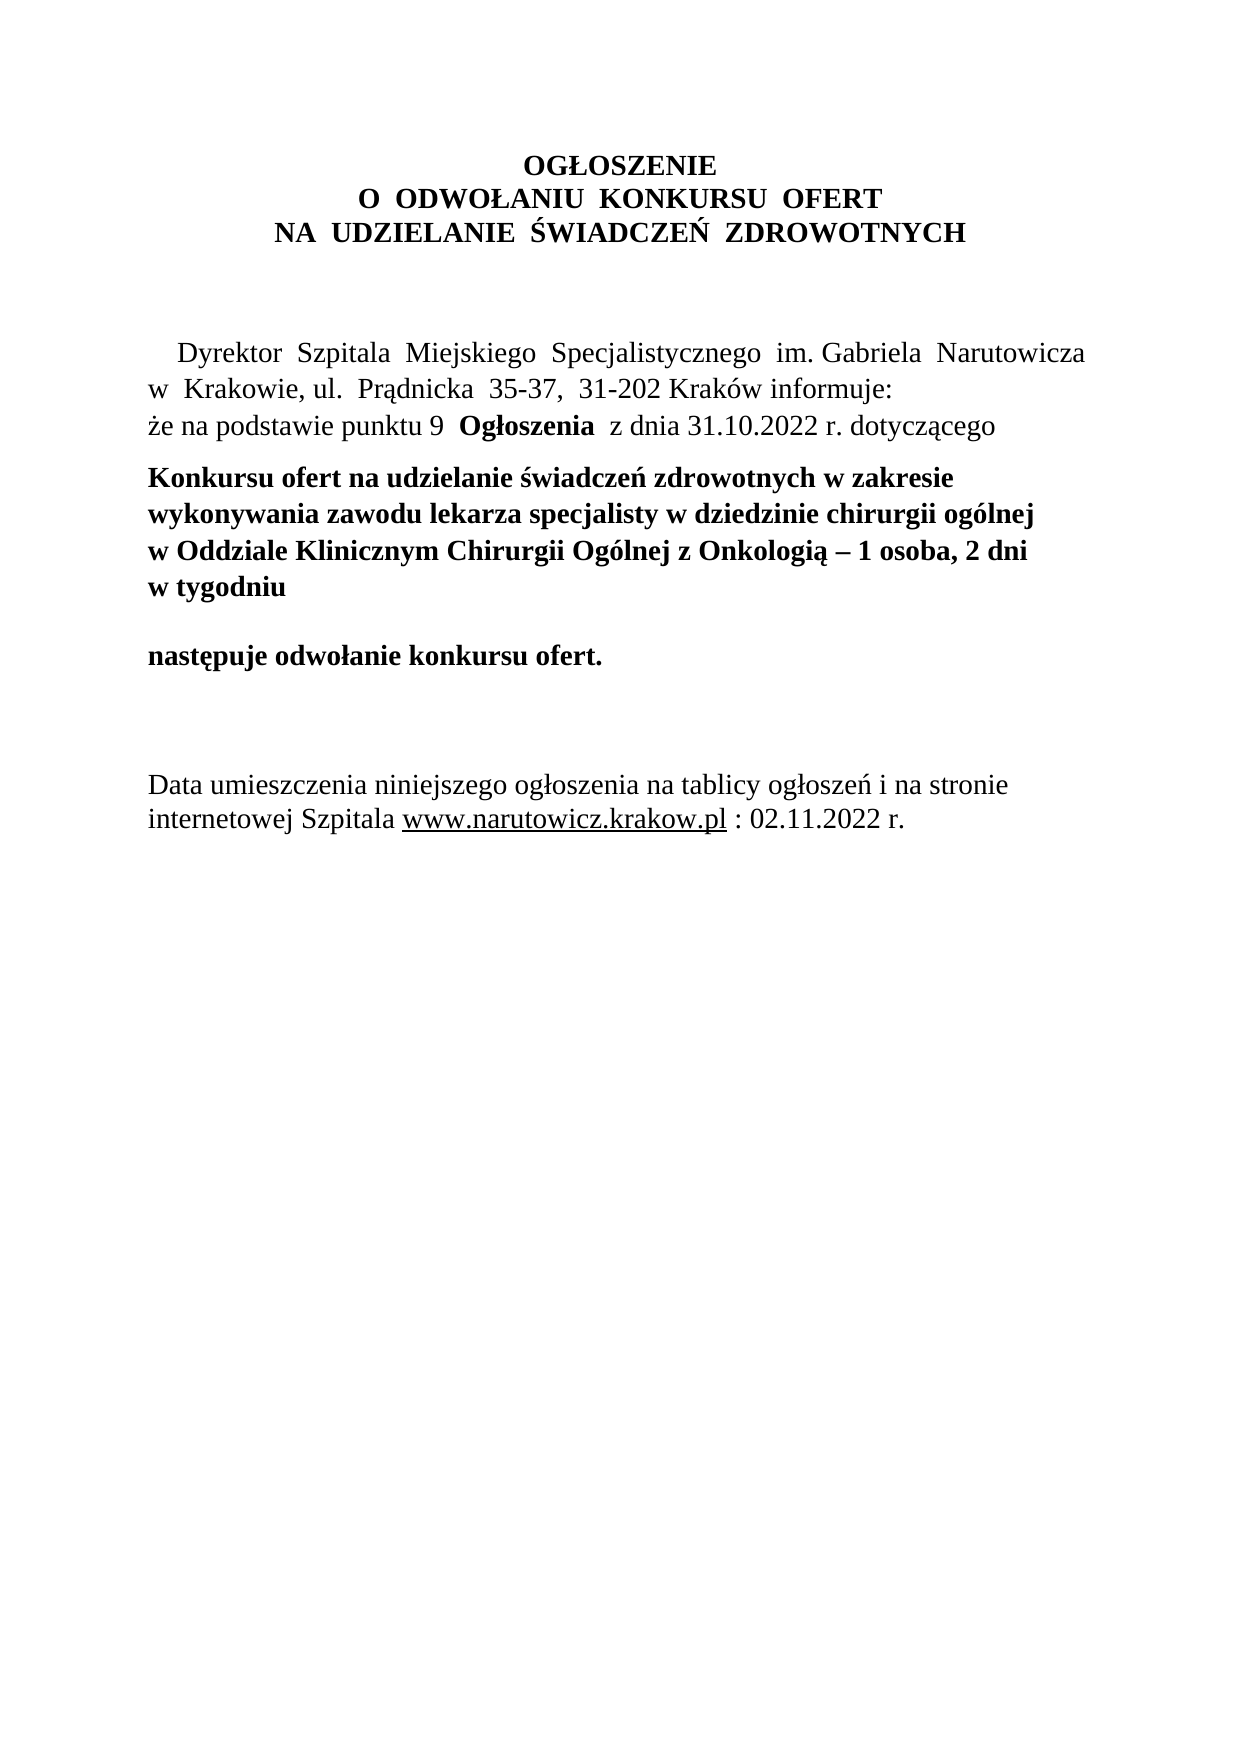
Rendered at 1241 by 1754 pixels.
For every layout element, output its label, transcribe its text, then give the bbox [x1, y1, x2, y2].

text Data umieszczenia niniejszego ogłoszenia na tablicy ogłoszeń i na stronie internetowej Szpitala www.narutowicz.krakow.pl : 02.11.2022 r. [148, 767, 1093, 834]
text Dyrektor Szpitala Miejskiego Specjalistycznego im. Gabriela Narutowicza w Krakowie, ul. Prądnicka 35-37, 31-202 Kraków informuje: że na podstawie punktu 9 Ogłoszenia z dnia 31.10.2022 r. dotyczącego [148, 335, 1093, 441]
text OGŁOSZENIE O ODWOŁANIU KONKURSU OFERT NA UDZIELANIE ŚWIADCZEŃ ZDROWOTNYCH [148, 148, 1093, 248]
text Konkursu ofert na udzielanie świadczeń zdrowotnych w zakresie wykonywania zawodu lekarza specjalisty w dziedzinie chirurgii ogólnej w Oddziale Klinicznym Chirurgii Ogólnej z Onkologią – 1 osoba, 2 dni w tygodniu [148, 460, 1093, 602]
text następuje odwołanie konkursu ofert. [148, 638, 1093, 672]
